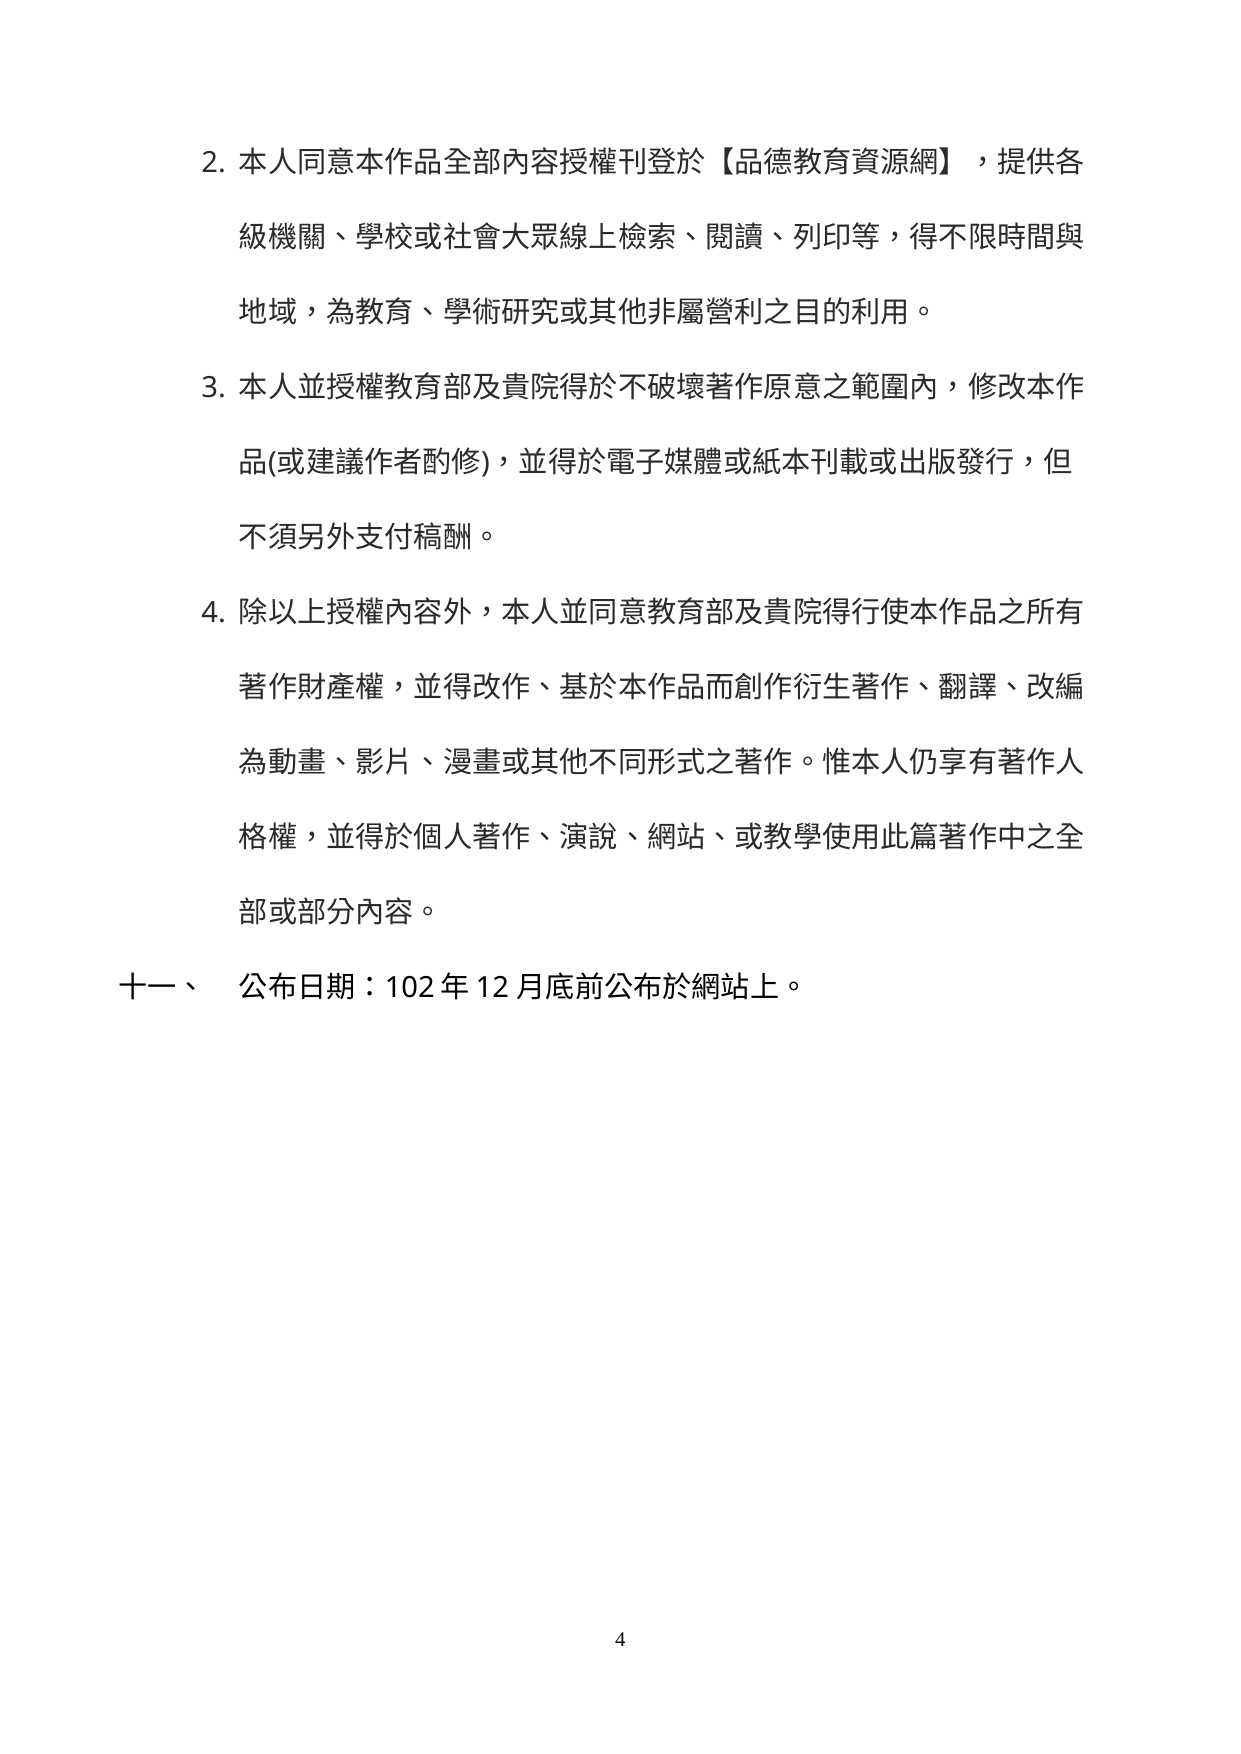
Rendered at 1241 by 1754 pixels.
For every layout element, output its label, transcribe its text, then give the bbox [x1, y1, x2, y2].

list 公布日期：102年12 月底前公布於網站上。 [118, 947, 1152, 1022]
list 本人同意本作品全部內容授權刊登於【品德教育資源網】，提供各級機關、學校或社會大眾線上檢索、閱讀、列印等，得不限時間與地域，為教育、學術研究或其他非屬營利之目的利用。 [201, 122, 1085, 347]
list 本人並授權教育部及貴院得於不破壞著作原意之範圍內，修改本作品(或建議作者酌修)，並得於電子媒體或紙本刊載或出版發行，但不須另外支付稿酬。 [201, 347, 1085, 572]
list 除以上授權內容外，本人並同意教育部及貴院得行使本作品之所有著作財產權，並得改作、基於本作品而創作衍生著作、翻譯、改編為動畫、影片、漫畫或其他不同形式之著作。惟本人仍享有著作人格權，並得於個人著作、演說、網站、或教學使用此篇著作中之全部或部分內容。 [201, 572, 1085, 947]
